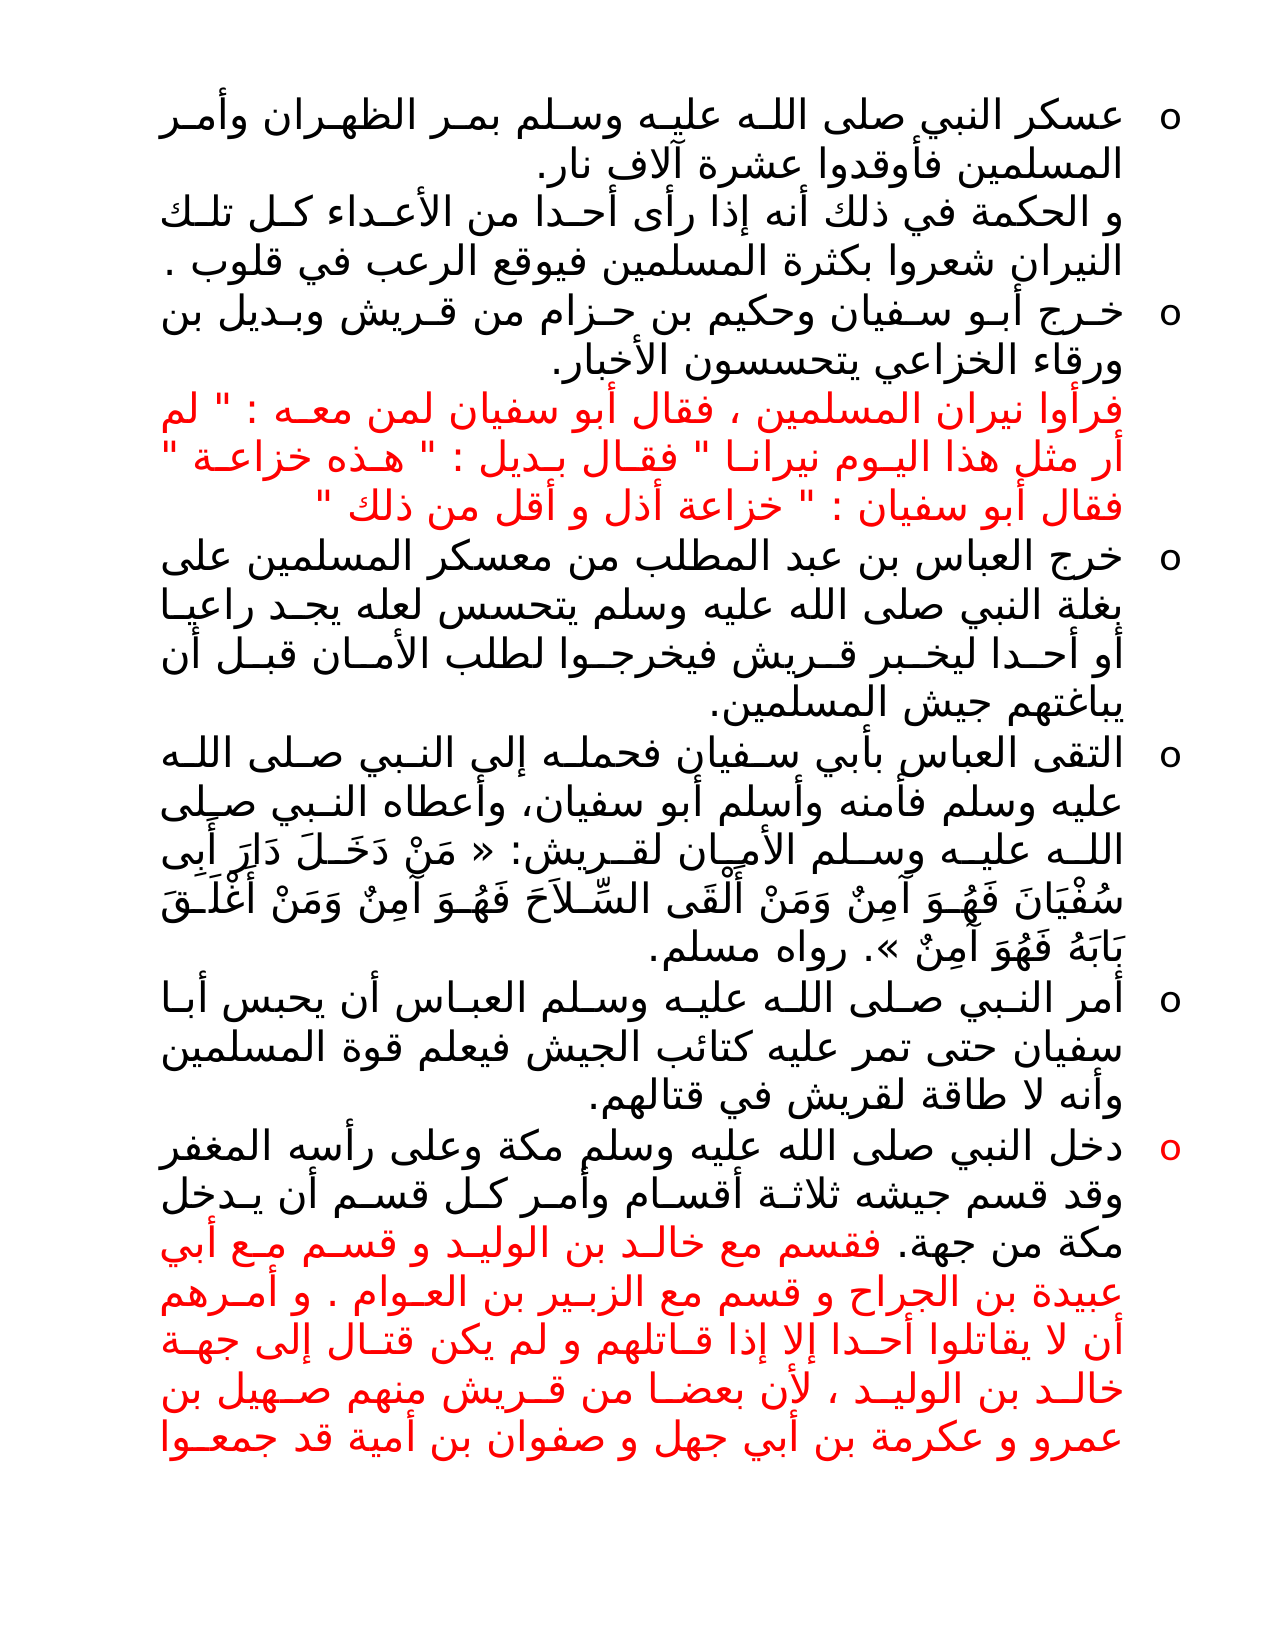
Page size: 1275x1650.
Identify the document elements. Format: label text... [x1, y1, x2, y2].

text و الحكمة في ذلك أنه إذا رأى أحدا من الأعداء كل تلك النيران شعروا بكثرة المسلمين فيوقع الرعب في قلوب . [160, 188, 1125, 285]
list التقى العباس بأبي سفيان فحمله إلى النبي صلى الله عليه وسلم فأمنه وأسلم أبو سفيان، وأعطاه النبي صلى الله عليه وسلم الأمان لقريش: « مَنْ دَخَلَ دَارَ أَبِى سُفْيَانَ فَهُوَ آمِنٌ وَمَنْ أَلْقَى السِّلاَحَ فَهُوَ آمِنٌ وَمَنْ أَغْلَقَ بَابَهُ فَهُوَ آمِنٌ ». رواه مسلم. [160, 727, 1181, 972]
text فرأوا نيران المسلمين ، فقال أبو سفيان لمن معه : " لم أر مثل هذا اليوم نيرانا " فقال بديل : " هذه خزاعة " فقال أبو سفيان : " خزاعة أذل و أقل من ذلك " [160, 384, 1125, 530]
list خرج العباس بن عبد المطلب من معسكر المسلمين على بغلة النبي صلى الله عليه وسلم يتحسس لعله يجد راعيا أو أحدا ليخبر قريش فيخرجوا لطلب الأمان قبل أن يباغتهم جيش المسلمين. [160, 530, 1181, 727]
list خرج أبو سفيان وحكيم بن حزام من قريش وبديل بن ورقاء الخزاعي يتحسسون الأخبار. [160, 285, 1181, 384]
list عسكر النبي صلى الله عليه وسلم بمر الظهران وأمر المسلمين فأوقدوا عشرة آلاف نار. [160, 89, 1181, 188]
list أمر النبي صلى الله عليه وسلم العباس أن يحبس أبا سفيان حتى تمر عليه كتائب الجيش فيعلم قوة المسلمين وأنه لا طاقة لقريش في قتالهم. [160, 972, 1181, 1119]
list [160, 1119, 1181, 1462]
